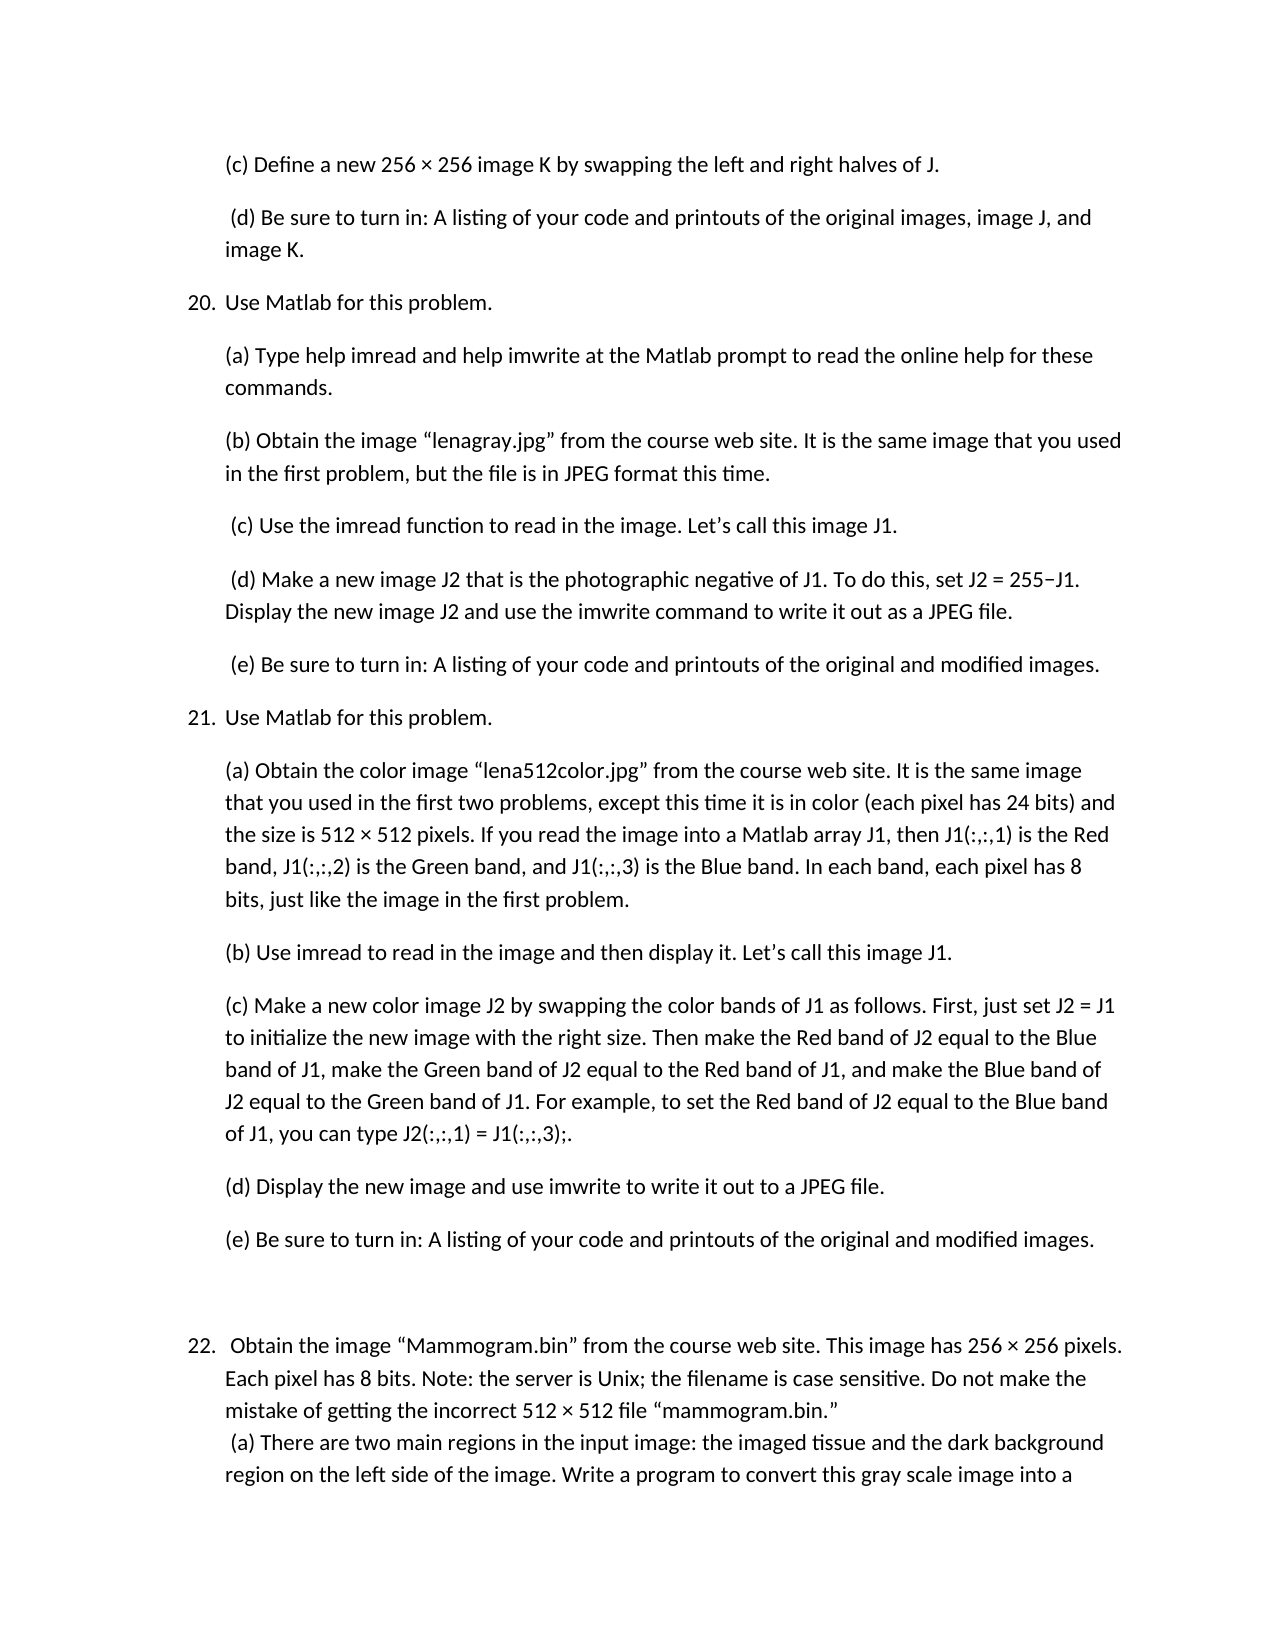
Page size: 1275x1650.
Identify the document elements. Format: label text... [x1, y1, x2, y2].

text (d) Display the new image and use imwrite to write it out to a JPEG file. [225, 1172, 1125, 1201]
list Use Matlab for this problem. [187, 703, 1125, 731]
list Use Matlab for this problem. [187, 288, 1125, 316]
text (c) Define a new 256 × 256 image K by swapping the left and right halves of J. [150, 150, 1125, 178]
text (d) Make a new image J2 that is the photographic negative of J1. To do this, set J2 = 255−J1. Display the new image J2 and use the imwrite command to write it out as a JPEG file. [225, 565, 1125, 625]
list Obtain the image “Mammogram.bin” from the course web site. This image has 256 × 256 pixels. Each pixel has 8 bits. Note: the server is Unix; the filename is case sensitive. Do not make the mistake of getting the incorrect 512 × 512 file “mammogram.bin.” [187, 1332, 1125, 1424]
text (d) Be sure to turn in: A listing of your code and printouts of the original images, image J, and image K. [225, 203, 1125, 263]
text (a) Obtain the color image “lena512color.jpg” from the course web site. It is the same image that you used in the first two problems, except this time it is in color (each pixel has 24 bits) and the size is 512 × 512 pixels. If you read the image into a Matlab array J1, then J1(:,:,1) is the Red band, J1(:,:,2) is the Green band, and J1(:,:,3) is the Blue band. In each band, each pixel has 8 bits, just like the image in the first problem. [225, 756, 1125, 913]
text (e) Be sure to turn in: A listing of your code and printouts of the original and modified images. [225, 1226, 1125, 1253]
text (c) Make a new color image J2 by swapping the color bands of J1 as follows. First, just set J2 = J1 to initialize the new image with the right size. Then make the Red band of J2 equal to the Blue band of J1, make the Green band of J2 equal to the Red band of J1, and make the Blue band of J2 equal to the Green band of J1. For example, to set the Red band of J2 equal to the Blue band of J1, you can type J2(:,:,1) = J1(:,:,3);. [225, 991, 1125, 1147]
text (b) Obtain the image “lenagray.jpg” from the course web site. It is the same image that you used in the first problem, but the file is in JPEG format this time. [225, 426, 1125, 487]
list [225, 1428, 1125, 1488]
text (c) Use the imread function to read in the image. Let’s call this image J1. [150, 512, 1125, 540]
text (b) Use imread to read in the image and then display it. Let’s call this image J1. [225, 938, 1125, 966]
text (a) Type help imread and help imwrite at the Matlab prompt to read the online help for these commands. [225, 341, 1125, 401]
text (e) Be sure to turn in: A listing of your code and printouts of the original and modified images. [150, 650, 1125, 678]
